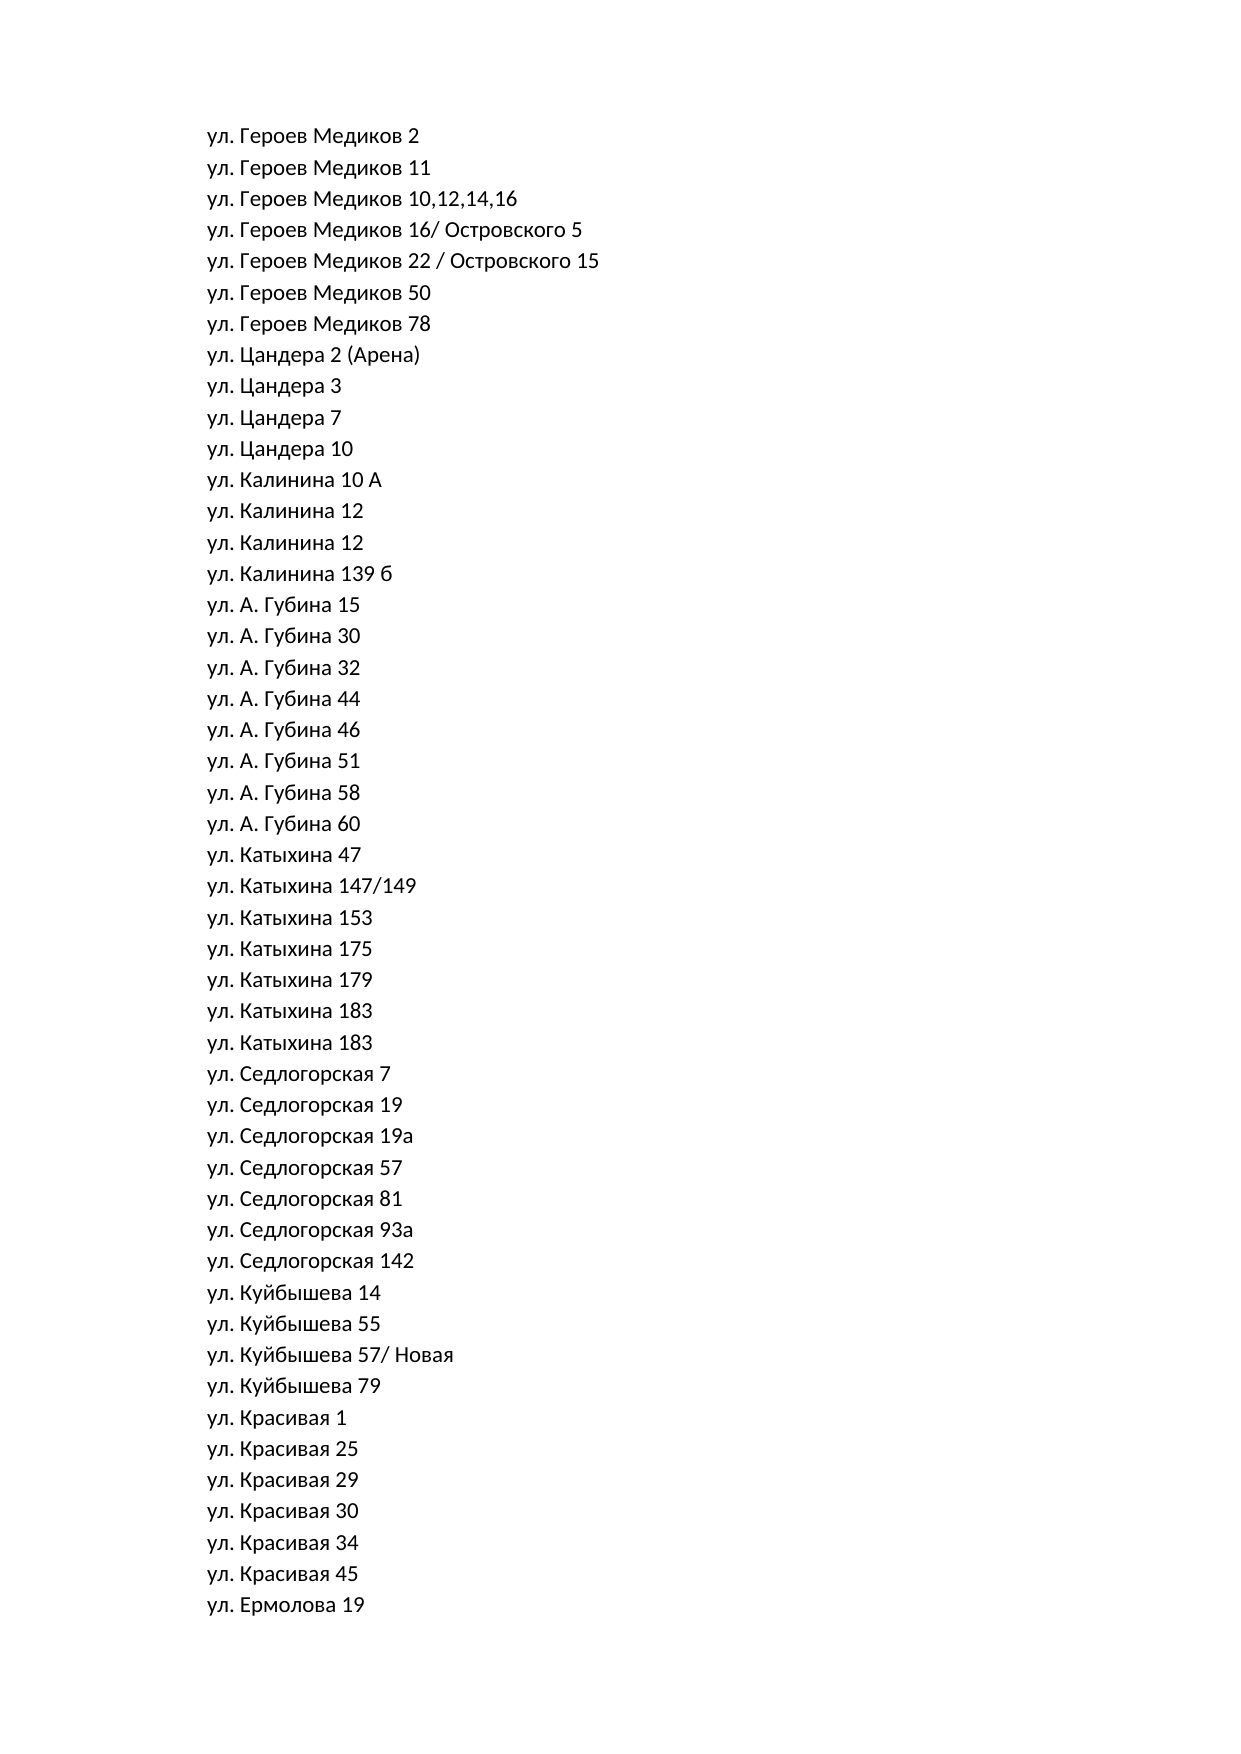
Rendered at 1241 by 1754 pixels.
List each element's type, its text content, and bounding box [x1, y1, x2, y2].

table_cell ул. Красивая 25 [177, 1431, 1063, 1462]
table_cell ул. Катыхина 47 [177, 837, 1063, 868]
table_cell ул. А. Губина 44 [177, 681, 1063, 712]
table_cell ул. Красивая 34 [177, 1524, 1063, 1556]
table_cell ул. Калинина 12 [177, 524, 1063, 556]
table_cell ул. Куйбышева 57/ Новая [177, 1337, 1063, 1368]
table_cell ул. А. Губина 30 [177, 618, 1063, 649]
table_cell ул. Седлогорская 7 [177, 1056, 1063, 1087]
table_cell ул. Героев Медиков 50 [177, 274, 1063, 306]
table_cell ул. Куйбышева 55 [177, 1306, 1063, 1337]
table_cell ул. А. Губина 58 [177, 774, 1063, 806]
table_cell ул. Катыхина 179 [177, 962, 1063, 993]
table_cell ул. Катыхина 147/149 [177, 868, 1063, 899]
table_cell ул. Катыхина 183 [177, 993, 1063, 1024]
table_cell ул. Седлогорская 19а [177, 1118, 1063, 1149]
table_cell ул. Калинина 10 А [177, 462, 1063, 493]
table_cell ул. Цандера 10 [177, 431, 1063, 462]
table_cell ул. А. Губина 46 [177, 712, 1063, 743]
table_cell ул. Седлогорская 93а [177, 1212, 1063, 1243]
table_cell ул. Седлогорская 57 [177, 1149, 1063, 1181]
table_cell ул. Куйбышева 14 [177, 1274, 1063, 1306]
table_cell ул. Катыхина 153 [177, 899, 1063, 931]
table_cell ул. Героев Медиков 10,12,14,16 [177, 181, 1063, 212]
table_cell ул. Героев Медиков 11 [177, 149, 1063, 181]
table_cell ул. Героев Медиков 78 [177, 306, 1063, 337]
table_cell ул. Калинина 139 б [177, 556, 1063, 587]
table_cell ул. Цандера 3 [177, 368, 1063, 399]
table_cell ул. Красивая 30 [177, 1493, 1063, 1524]
table_cell ул. А. Губина 51 [177, 743, 1063, 774]
table_cell ул. Калинина 12 [177, 493, 1063, 524]
table_cell ул. Красивая 29 [177, 1462, 1063, 1493]
table_cell ул. Красивая 45 [177, 1556, 1063, 1587]
table_cell ул. Цандера 2 (Арена) [177, 337, 1063, 368]
table_cell ул. Седлогорская 19 [177, 1087, 1063, 1118]
table_cell ул. А. Губина 32 [177, 649, 1063, 681]
table_cell ул. А. Губина 60 [177, 806, 1063, 837]
table_cell ул. Красивая 1 [177, 1399, 1063, 1431]
table_cell ул. Седлогорская 81 [177, 1181, 1063, 1212]
table_cell ул. Седлогорская 142 [177, 1243, 1063, 1274]
table_cell ул. Цандера 7 [177, 399, 1063, 431]
table_cell ул. Героев Медиков 16/ Островского 5 [177, 212, 1063, 243]
table_cell ул. А. Губина 15 [177, 587, 1063, 618]
table_cell ул. Катыхина 183 [177, 1024, 1063, 1056]
table_cell ул. Ермолова 19 [177, 1587, 1063, 1618]
table_cell ул. Героев Медиков 2 [177, 118, 1063, 149]
table_cell ул. Куйбышева 79 [177, 1368, 1063, 1399]
table_cell ул. Героев Медиков 22 / Островского 15 [177, 243, 1063, 274]
table_cell ул. Катыхина 175 [177, 931, 1063, 962]
